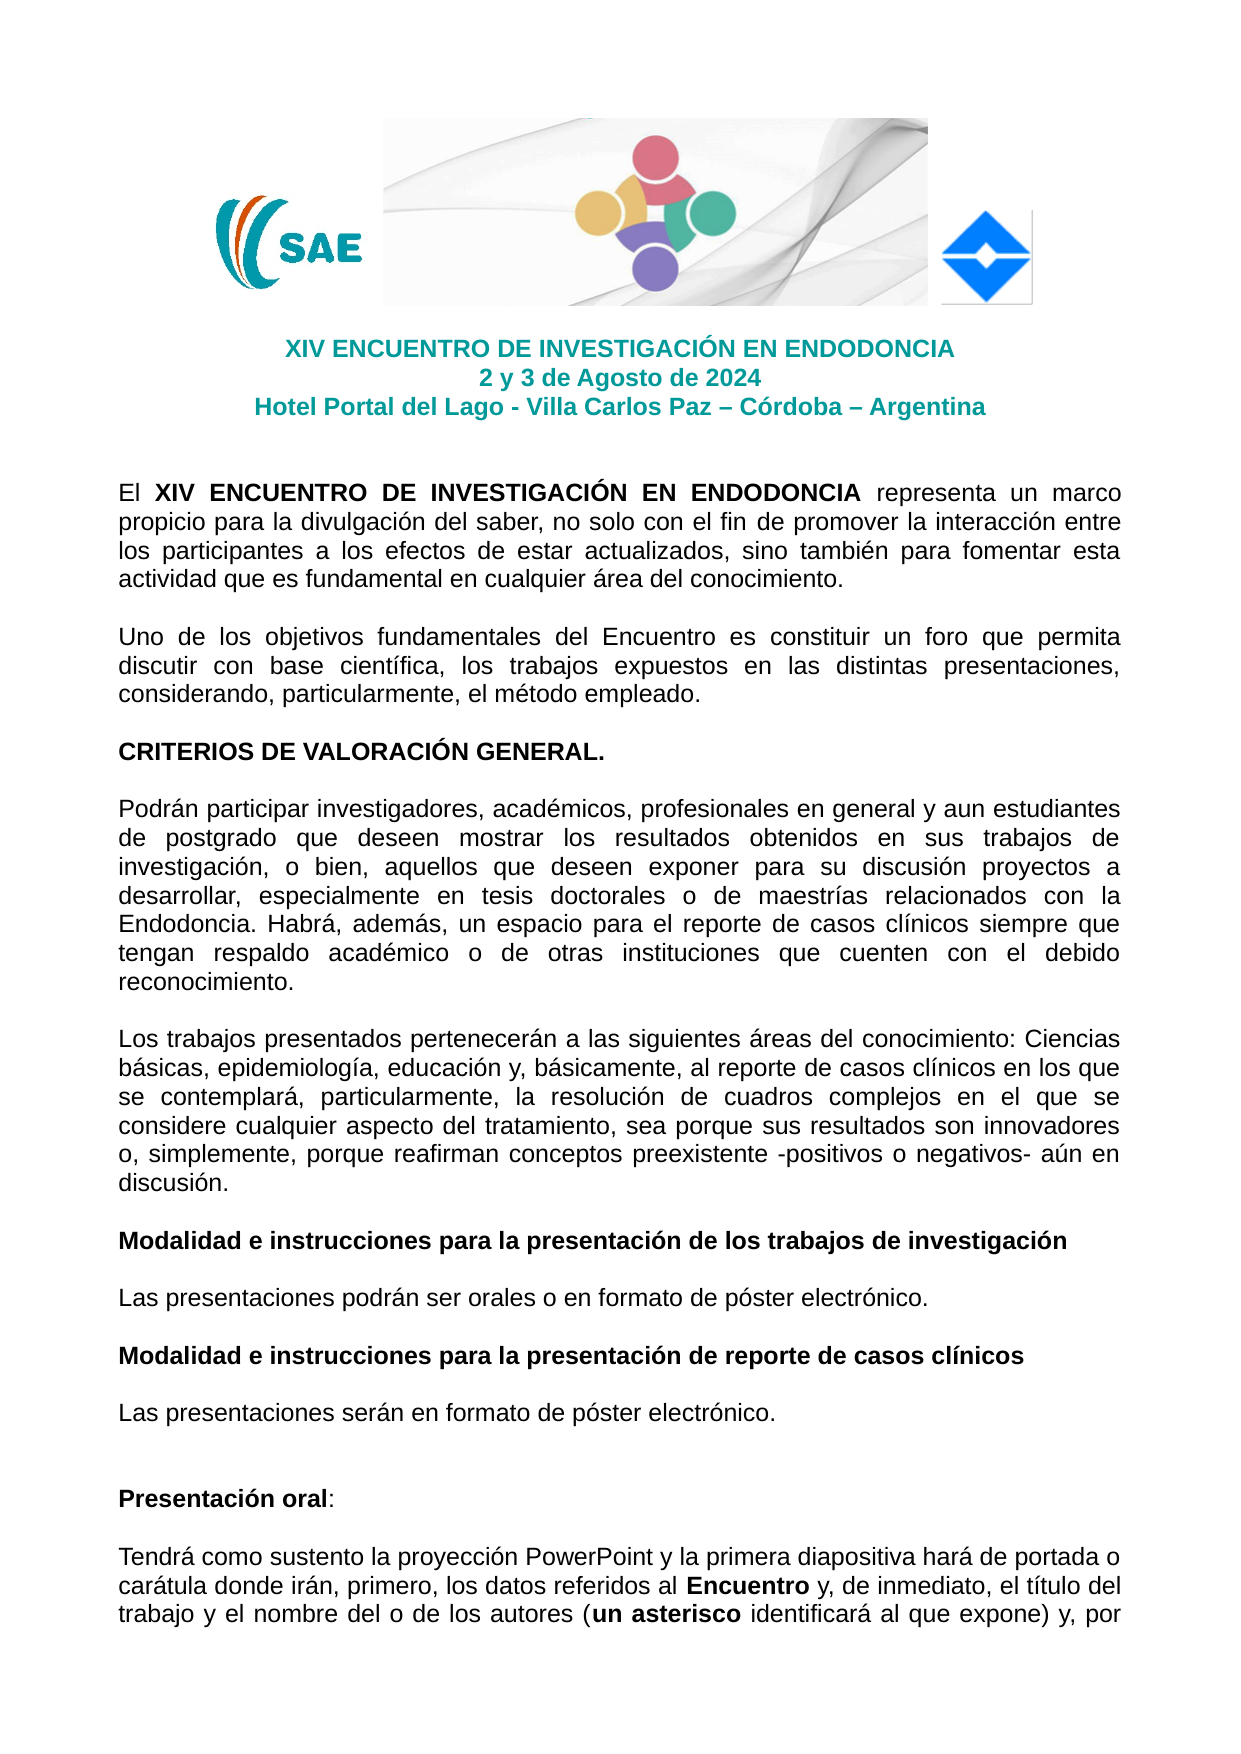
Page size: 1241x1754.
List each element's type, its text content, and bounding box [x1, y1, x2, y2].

text 2 y 3 de Agosto de 2024 [118, 363, 1122, 392]
text Uno de los objetivos fundamentales del Encuentro es constituir un foro que permita discutir con base científica, los trabajos expuestos en las distintas presentaciones, considerando, particularmente, el método empleado. [118, 622, 1122, 708]
text Hotel Portal del Lago - Villa Carlos Paz – Córdoba – Argentina [118, 392, 1122, 421]
text El XIV ENCUENTRO DE INVESTIGACIÓN EN ENDODONCIA representa un marco propicio para la divulgación del saber, no solo con el fin de promover la interacción entre los participantes a los efectos de estar actualizados, sino también para fomentar esta actividad que es fundamental en cualquier área del conocimiento. [118, 478, 1122, 593]
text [118, 1542, 1122, 1628]
text Las presentaciones podrán ser orales o en formato de póster electrónico. [118, 1283, 1122, 1312]
text Podrán participar investigadores, académicos, profesionales en general y aun estudiantes de postgrado que deseen mostrar los resultados obtenidos en sus trabajos de investigación, o bien, aquellos que deseen exponer para su discusión proyectos a desarrollar, especialmente en tesis doctorales o de maestrías relacionados con la Endodoncia. Habrá, además, un espacio para el reporte de casos clínicos siempre que tengan respaldo académico o de otras instituciones que cuenten con el debido reconocimiento. [118, 794, 1122, 996]
text Las presentaciones serán en formato de póster electrónico. [118, 1398, 1122, 1427]
text CRITERIOS DE VALORACIÓN GENERAL. [118, 737, 1122, 766]
text Modalidad e instrucciones para la presentación de los trabajos de investigación [118, 1226, 1122, 1254]
text Los trabajos presentados pertenecerán a las siguientes áreas del conocimiento: Ciencias básicas, epidemiología, educación y, básicamente, al reporte de casos clínicos en los que se contemplará, particularmente, la resolución de cuadros complejos en el que se considere cualquier aspecto del tratamiento, sea porque sus resultados son innovadores o, simplemente, porque reafirman conceptos preexistente -positivos o negativos- aún en discusión. [118, 1024, 1122, 1197]
picture [206, 178, 371, 306]
picture [383, 118, 928, 306]
text Presentación oral: [118, 1484, 1122, 1513]
text XIV ENCUENTRO DE INVESTIGACIÓN EN ENDODONCIA [118, 334, 1122, 363]
picture [941, 210, 1034, 306]
text Modalidad e instrucciones para la presentación de reporte de casos clínicos [118, 1341, 1122, 1369]
